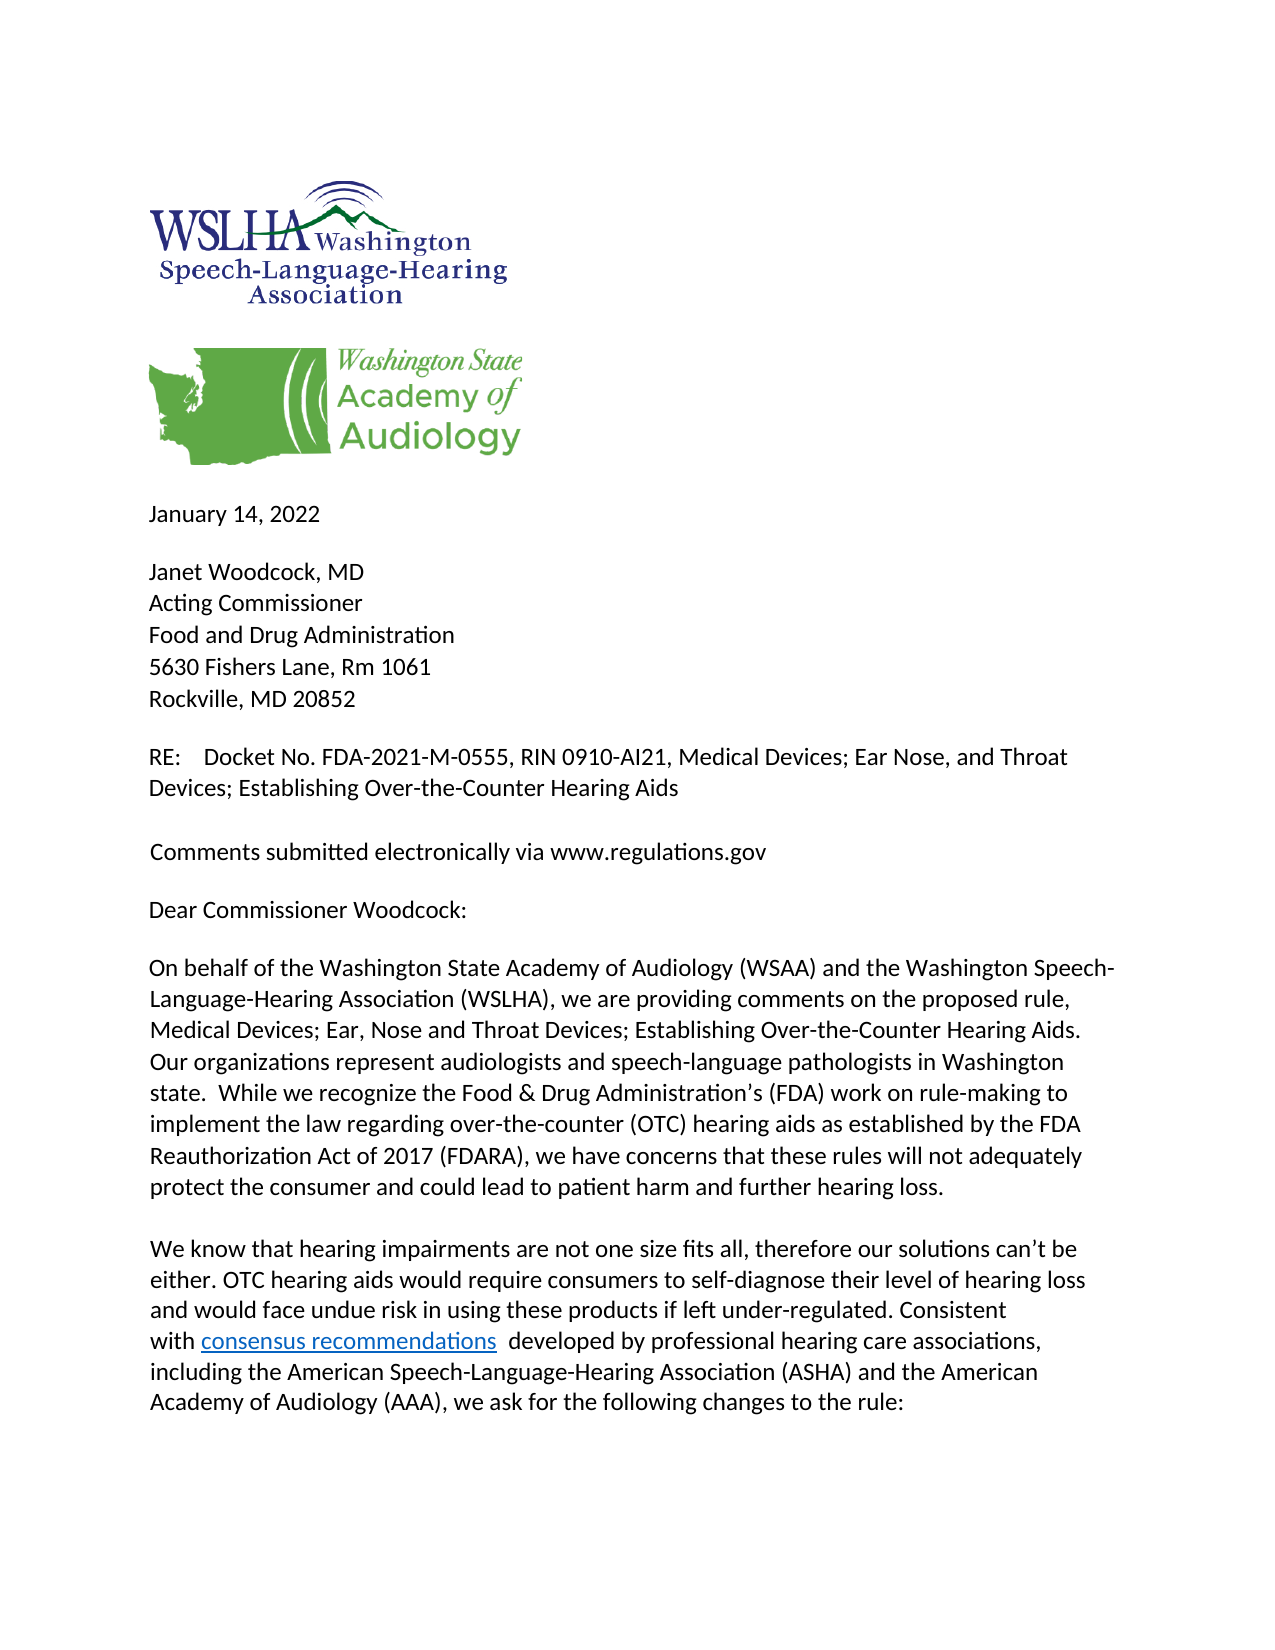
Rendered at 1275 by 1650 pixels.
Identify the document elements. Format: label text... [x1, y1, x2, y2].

text Janet Woodcock, MD [148, 556, 1123, 586]
text January 14, 2022 [148, 498, 1123, 528]
text Comments submitted electronically via www.regulations.gov [150, 836, 1123, 867]
text On behalf of the Washington State Academy of Audiology (WSAA) and the Washington Speech-Language-Hearing Association (WSLHA), we are providing comments on the proposed rule, Medical Devices; Ear, Nose and Throat Devices; Establishing Over-the-Counter Hearing Aids. Our organizations represent audiologists and speech-language pathologists in Washington state. While we recognize the Food & Drug Administration’s (FDA) work on rule-making to implement the law regarding over-the-counter (OTC) hearing aids as established by the FDA Reauthorization Act of 2017 (FDARA), we have concerns that these rules will not adequately protect the consumer and could lead to patient harm and further hearing loss. [148, 952, 1123, 1202]
text RE: Docket No. FDA-2021-M-0555, RIN 0910-AI21, Medical Devices; Ear Nose, and Throat Devices; Establishing Over-the-Counter Hearing Aids [148, 741, 1125, 803]
text Food and Drug Administration [148, 619, 1123, 650]
text Acting Commissioner [148, 587, 1123, 618]
picture [150, 181, 513, 310]
text Dear Commissioner Woodcock: [148, 894, 1123, 924]
text We know that hearing impairments are not one size fits all, therefore our solutions can’t be either. OTC hearing aids would require consumers to self-diagnose their level of hearing loss and would face undue risk in using these products if left under-regulated. Consistent with consensus recommendations developed by professional hearing care associations, including the American Speech-Language-Hearing Association (ASHA) and the American Academy of Audiology (AAA), we ask for the following changes to the rule: [150, 1233, 1125, 1417]
text Rockville, MD 20852 [148, 683, 1123, 714]
picture [148, 348, 523, 465]
text 5630 Fishers Lane, Rm 1061 [148, 651, 1123, 682]
